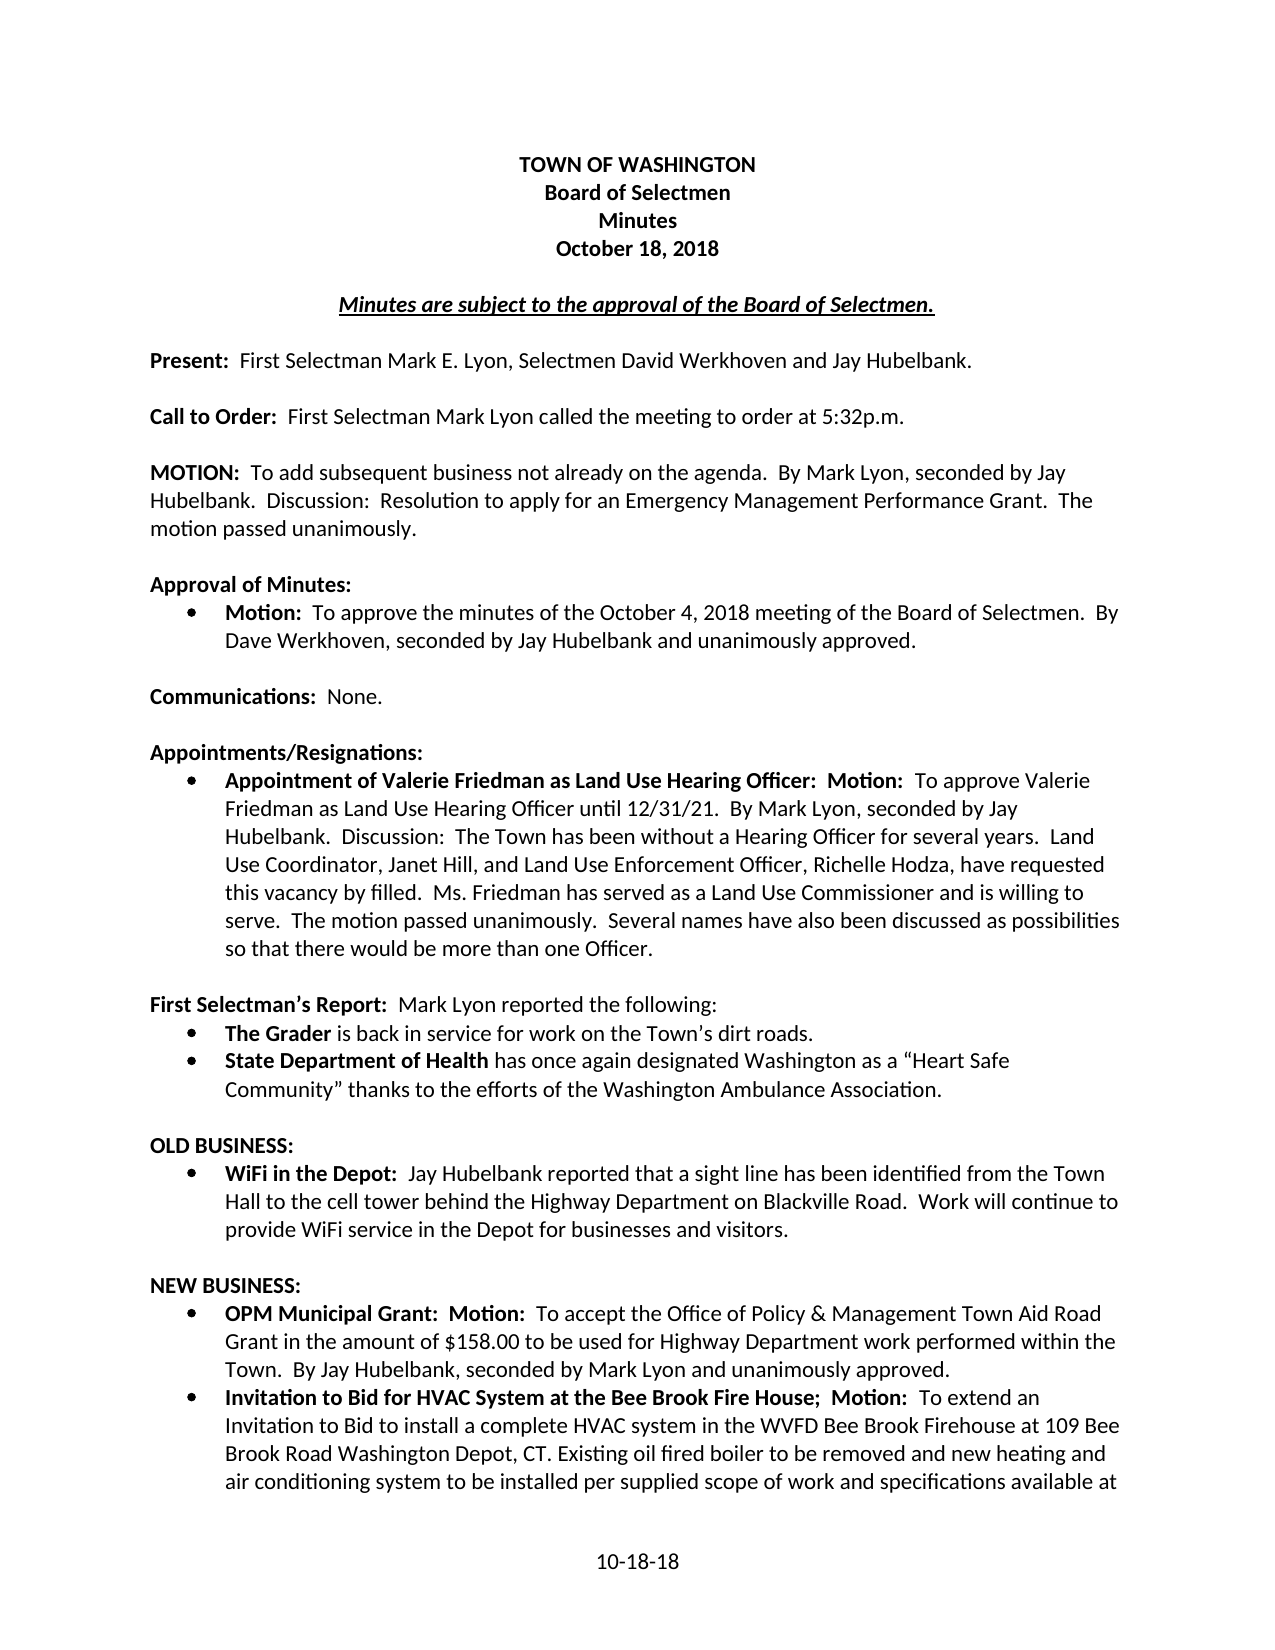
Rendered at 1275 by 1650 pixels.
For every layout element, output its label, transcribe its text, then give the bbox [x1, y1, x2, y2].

text NEW BUSINESS: [150, 1271, 1125, 1299]
list Appointment of Valerie Friedman as Land Use Hearing Officer: Motion: To approve Valerie Friedman as Land Use Hearing Officer until 12/31/21. By Mark Lyon, seconded by Jay Hubelbank. Discussion: The Town has been without a Hearing Officer for several years. Land Use Coordinator, Janet Hill, and Land Use Enforcement Officer, Richelle Hodza, have requested this vacancy by filled. Ms. Friedman has served as a Land Use Commissioner and is willing to serve. The motion passed unanimously. Several names have also been discussed as possibilities so that there would be more than one Officer. [187, 766, 1125, 963]
list OPM Municipal Grant: Motion: To accept the Office of Policy & Management Town Aid Road Grant in the amount of $158.00 to be used for Highway Department work performed within the Town. By Jay Hubelbank, seconded by Mark Lyon and unanimously approved. [187, 1299, 1125, 1383]
list State Department of Health has once again designated Washington as a “Heart Safe Community” thanks to the efforts of the Washington Ambulance Association. [187, 1047, 1125, 1103]
list WiFi in the Depot: Jay Hubelbank reported that a sight line has been identified from the Town Hall to the cell tower behind the Highway Department on Blackville Road. Work will continue to provide WiFi service in the Depot for businesses and visitors. [187, 1159, 1125, 1243]
text Board of Selectmen [150, 178, 1125, 206]
text Minutes [150, 206, 1125, 234]
text Minutes are subject to the approval of the Board of Selectmen. [150, 290, 1125, 318]
text Approval of Minutes: [150, 570, 1125, 598]
text MOTION: To add subsequent business not already on the agenda. By Mark Lyon, seconded by Jay Hubelbank. Discussion: Resolution to apply for an Emergency Management Performance Grant. The motion passed unanimously. [150, 458, 1125, 542]
text October 18, 2018 [150, 234, 1125, 262]
text First Selectman’s Report: Mark Lyon reported the following: [150, 991, 1125, 1019]
list Motion: To approve the minutes of the October 4, 2018 meeting of the Board of Selectmen. By Dave Werkhoven, seconded by Jay Hubelbank and unanimously approved. [187, 598, 1125, 654]
text TOWN OF WASHINGTON [150, 150, 1125, 178]
text OLD BUSINESS: [150, 1131, 1125, 1159]
text Call to Order: First Selectman Mark Lyon called the meeting to order at 5:32p.m. [150, 402, 1125, 430]
list The Grader is back in service for work on the Town’s dirt roads. [187, 1019, 1125, 1047]
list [187, 1383, 1125, 1495]
text Communications: None. [150, 682, 1125, 710]
text Present: First Selectman Mark E. Lyon, Selectmen David Werkhoven and Jay Hubelbank. [150, 346, 1125, 374]
text Appointments/Resignations: [150, 738, 1125, 766]
